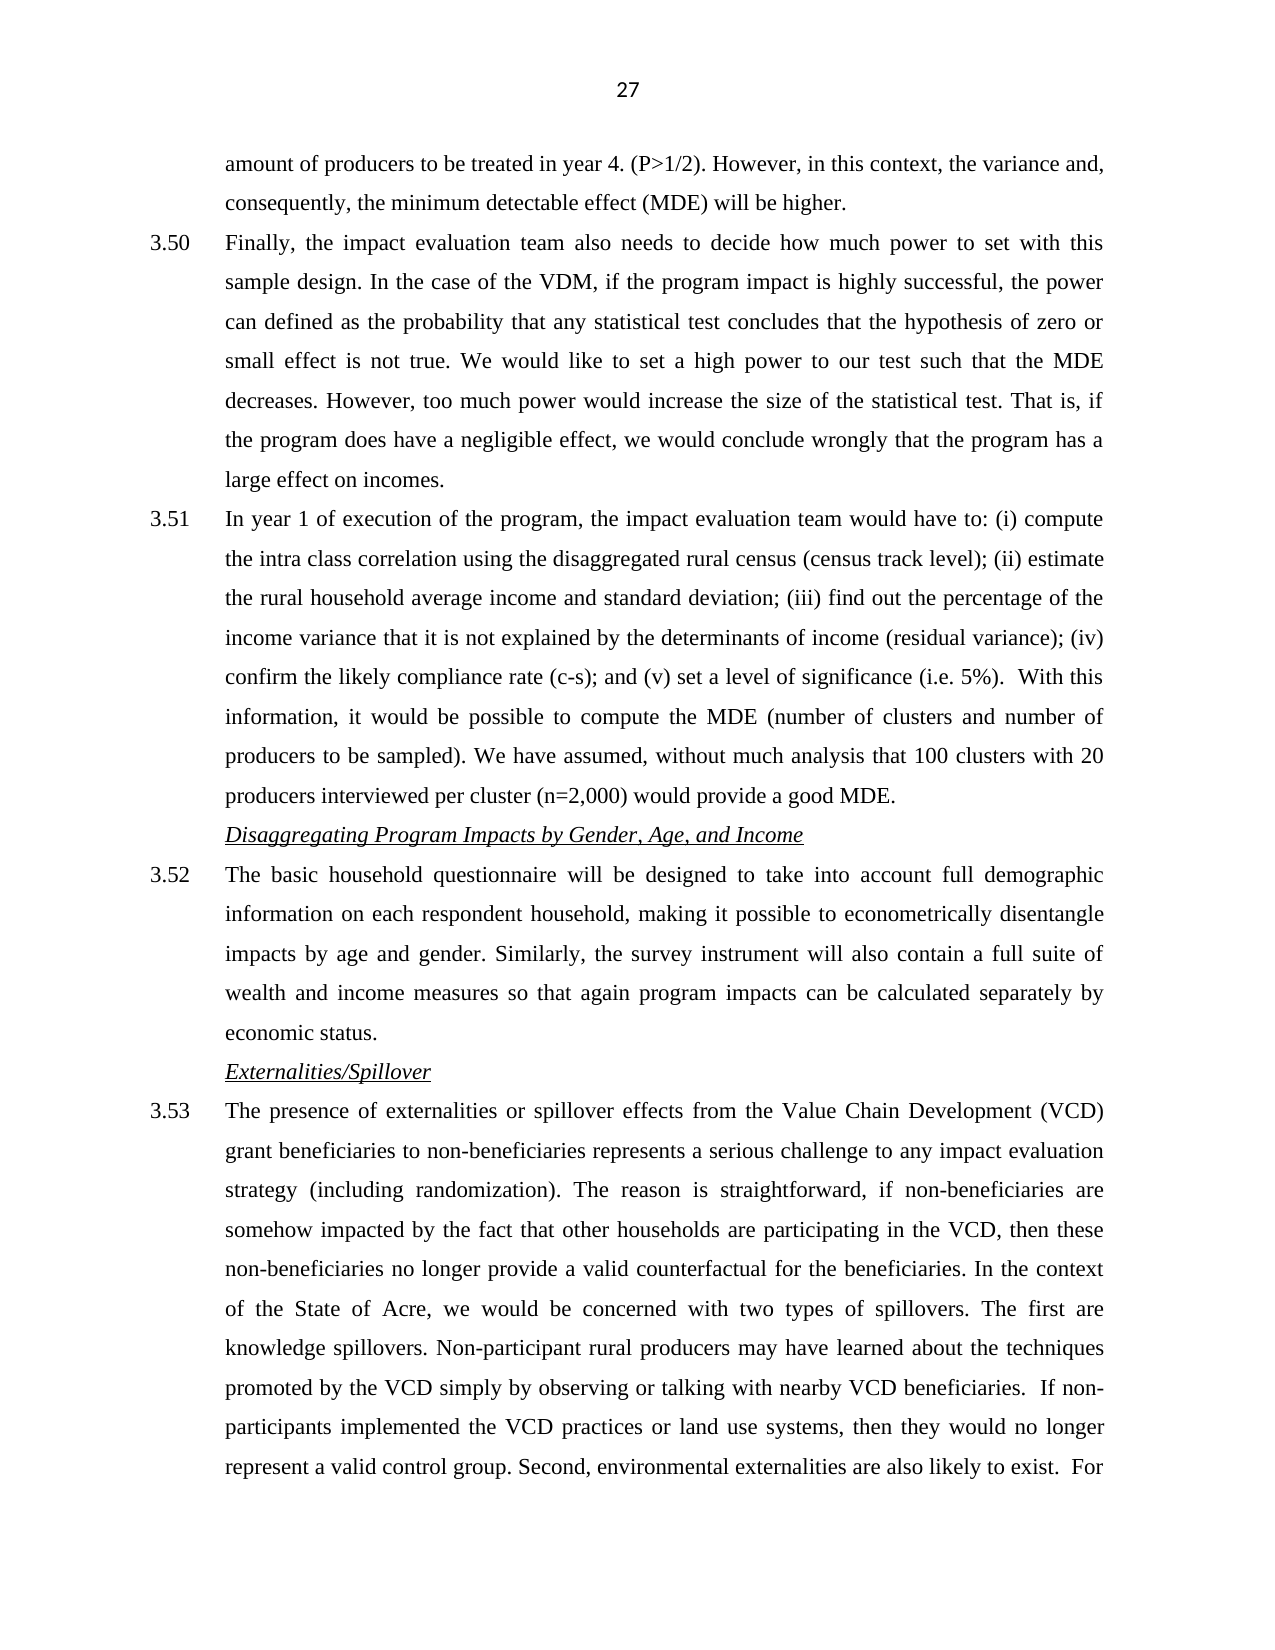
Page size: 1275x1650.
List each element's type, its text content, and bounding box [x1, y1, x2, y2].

text Disaggregating Program Impacts by Gender, Age, and Income [187, 821, 1106, 847]
text Externalities/Spillover [225, 1058, 1106, 1084]
list The basic household questionnaire will be designed to take into account full demographic information on each respondent household, making it possible to econometrically disentangle impacts by age and gender. Similarly, the survey instrument will also contain a full suite of wealth and income measures so that again program impacts can be calculated separately by economic status. [150, 861, 1106, 1045]
list In year 1 of execution of the program, the impact evaluation team would have to: (i) compute the intra class correlation using the disaggregated rural census (census track level); (ii) estimate the rural household average income and standard deviation; (iii) find out the percentage of the income variance that it is not explained by the determinants of income (residual variance); (iv) confirm the likely compliance rate (c-s); and (v) set a level of significance (i.e. 5%). With this information, it would be possible to compute the MDE (number of clusters and number of producers to be sampled). We have assumed, without much analysis that 100 clusters with 20 producers interviewed per cluster (n=2,000) would provide a good MDE. [150, 505, 1106, 808]
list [150, 1097, 1106, 1479]
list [150, 150, 1106, 216]
list Finally, the impact evaluation team also needs to decide how much power to set with this sample design. In the case of the VDM, if the program impact is highly successful, the power can defined as the probability that any statistical test concludes that the hypothesis of zero or small effect is not true. We would like to set a high power to our test such that the MDE decreases. However, too much power would increase the size of the statistical test. That is, if the program does have a negligible effect, we would conclude wrongly that the program has a large effect on incomes. [150, 229, 1106, 492]
